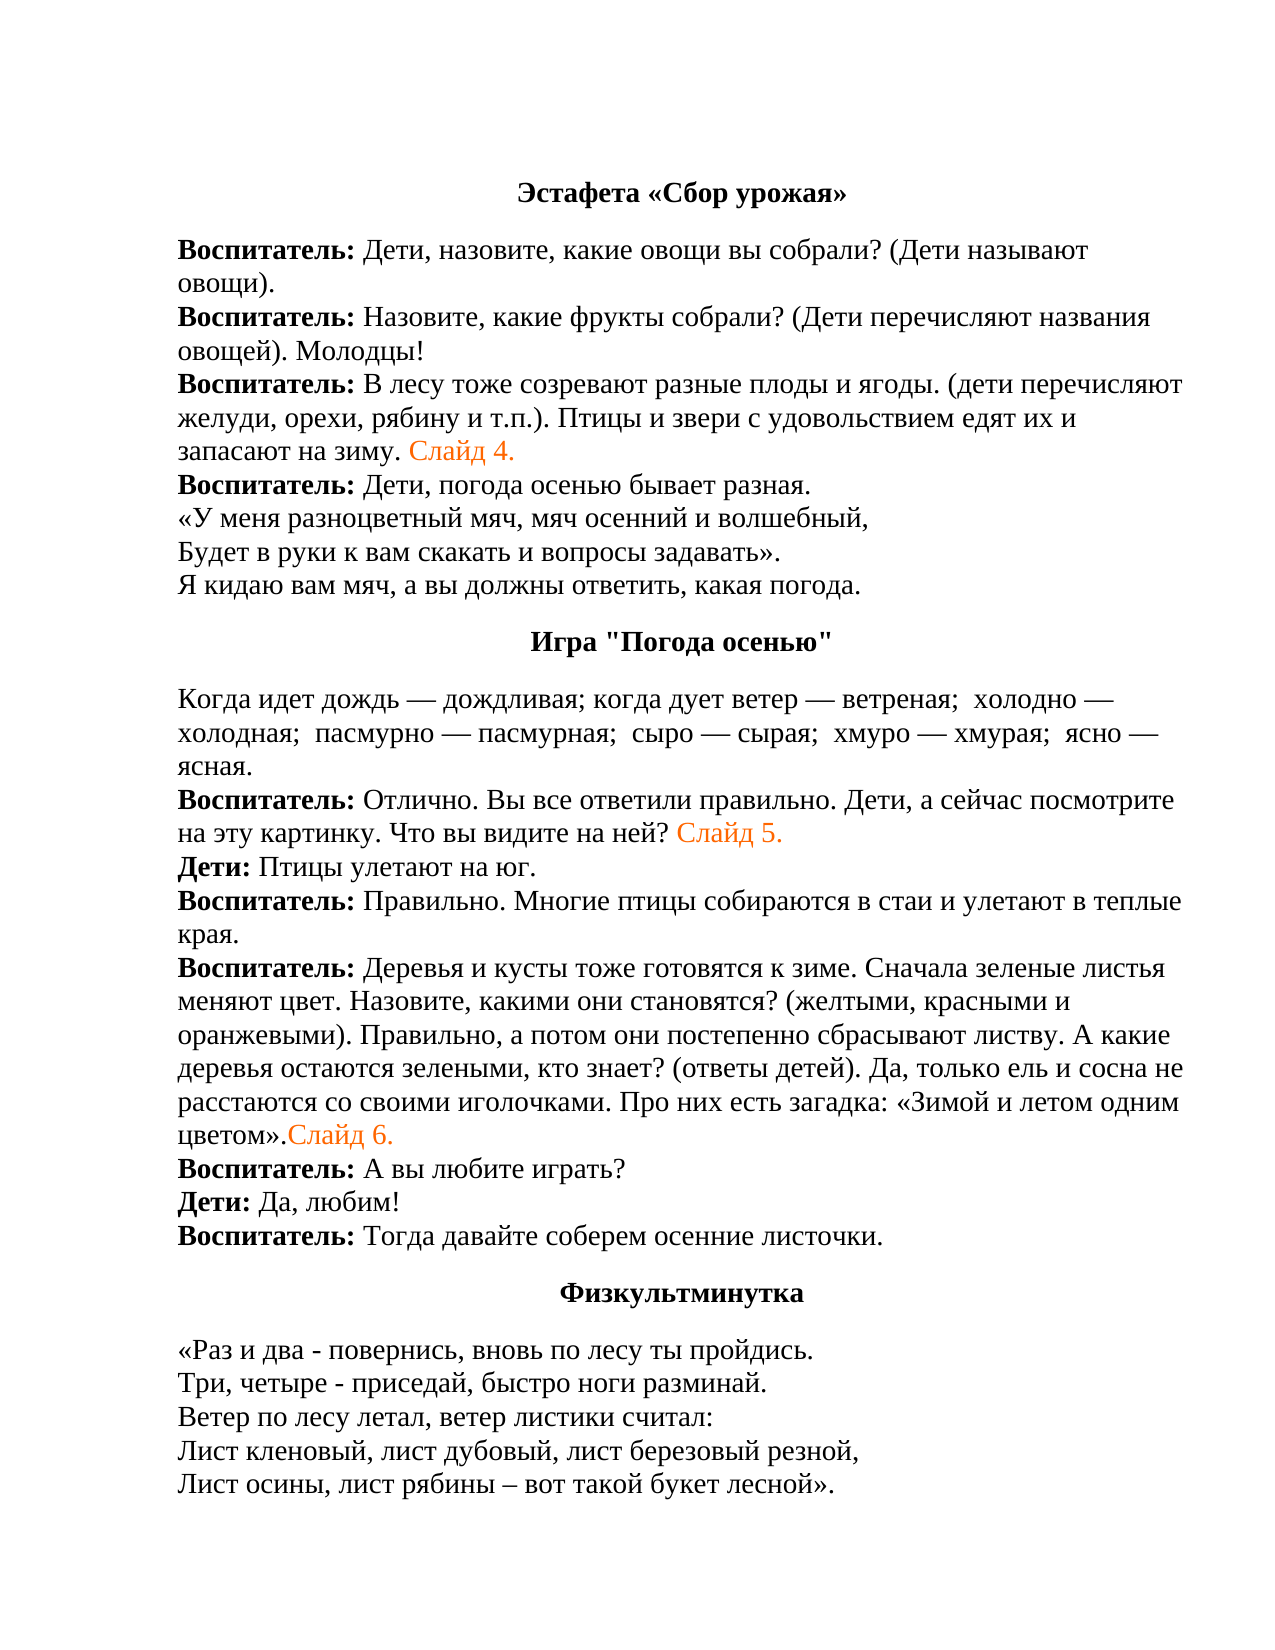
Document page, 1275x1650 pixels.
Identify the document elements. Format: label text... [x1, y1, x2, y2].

text Игра "Погода осенью" [177, 624, 1186, 658]
text Эстафета «Сбор урожая» [177, 175, 1186, 209]
text «Раз и два - повернись, вновь по лесу ты пройдись. Три, четыре - приседай, быстро ноги разминай. Ветер по лесу летал, ветер листики считал: Лист кленовый, лист дубовый, лист березовый резной, Лист осины, лист рябины – вот такой букет лесной». [177, 1332, 1186, 1500]
text Физкультминутка [177, 1275, 1186, 1309]
text Воспитатель: Дети, назовите, какие овощи вы собрали? (Дети называют овощи). Воспитатель: Назовите, какие фрукты собрали? (Дети перечисляют названия овощей). Молодцы! Воспитатель: В лесу тоже созревают разные плоды и ягоды. (дети перечисляют желуди, орехи, рябину и т.п.). Птицы и звери с удовольствием едят их и запасают на зиму. Слайд 4. Воспитатель: Дети, погода осенью бывает разная. «У меня разноцветный мяч, мяч осенний и волшебный, Будет в руки к вам скакать и вопросы задавать». Я кидаю вам мяч, а вы должны ответить, какая погода. [177, 232, 1186, 601]
text Когда идет дождь — дождливая; когда дует ветер — ветреная; холодно — холодная; пасмурно — пасмурная; сыро — сырая; хмуро — хмурая; ясно — ясная. Воспитатель: Отлично. Вы все ответили правильно. Дети, а сейчас посмотрите на эту картинку. Что вы видите на ней? Слайд 5. Дети: Птицы улетают на юг. Воспитатель: Правильно. Многие птицы собираются в стаи и улетают в теплые края. Воспитатель: Деревья и кусты тоже готовятся к зиме. Сначала зеленые листья меняют цвет. Назовите, какими они становятся? (желтыми, красными и оранжевыми). Правильно, а потом они постепенно сбрасывают листву. А какие деревья остаются зелеными, кто знает? (ответы детей). Да, только ель и сосна не расстаются со своими иголочками. Про них есть загадка: «Зимой и летом одним цветом».Слайд 6. Воспитатель: А вы любите играть? Дети: Да, любим! Воспитатель: Тогда давайте соберем осенние листочки. [177, 681, 1186, 1252]
